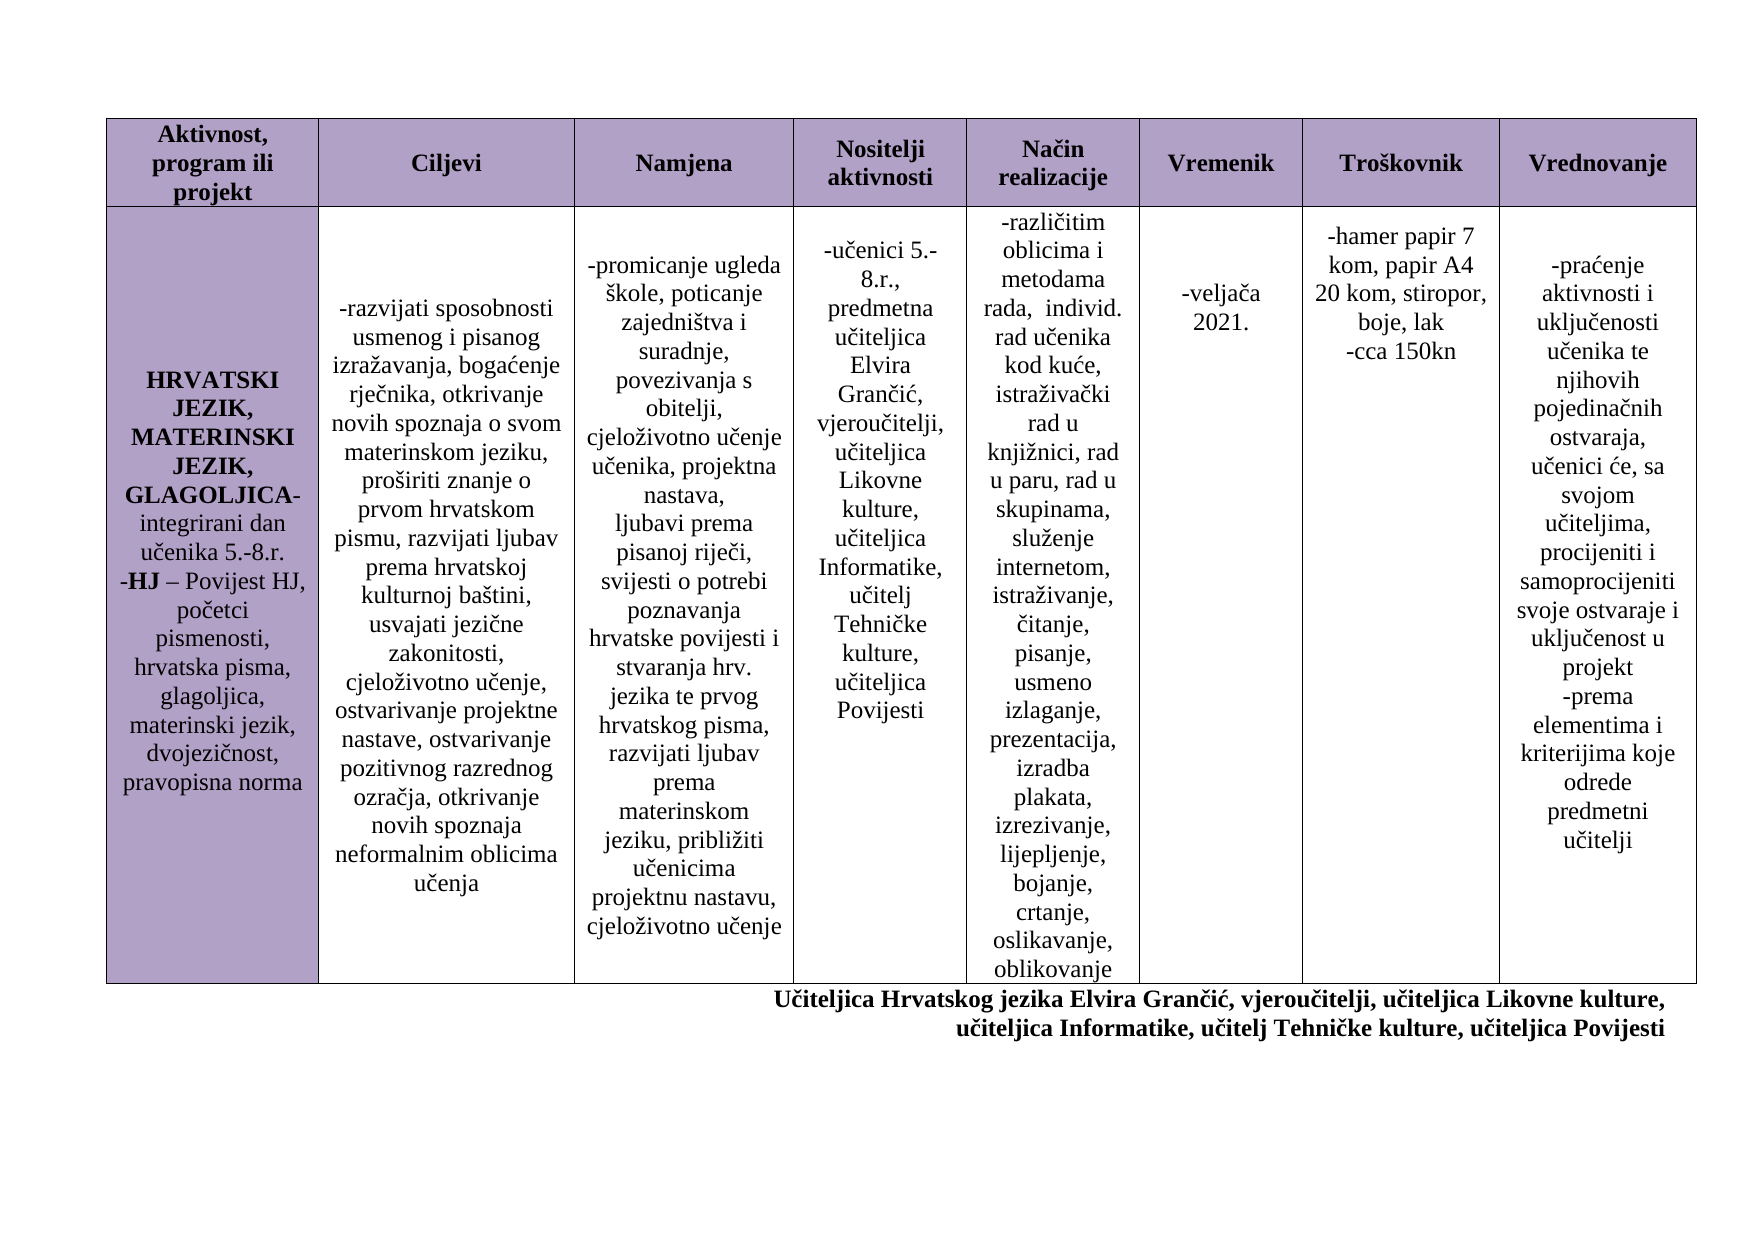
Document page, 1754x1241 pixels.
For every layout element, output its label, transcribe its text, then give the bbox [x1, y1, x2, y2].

text Učiteljica Hrvatskog jezika Elvira Grančić, vjeroučitelji, učiteljica Likovne kulture, [118, 984, 1665, 1013]
table_cell -hamer papir 7 kom, papir A4 20 kom, stiropor, boje, lak -cca 150kn [1303, 207, 1499, 983]
table_header Ciljevi [319, 119, 574, 206]
table_cell -praćenje aktivnosti i uključenosti učenika te njihovih pojedinačnih ostvaraja, učenici će, sa svojom učiteljima, procijeniti i samoprocijeniti svoje ostvaraje i uključenost u projekt -prema elementima i kriterijima koje odrede predmetni učitelji [1500, 207, 1696, 983]
table_cell -promicanje ugleda škole, poticanje zajedništva i suradnje, povezivanja s obitelji, cjeloživotno učenje učenika, projektna nastava, ljubavi prema pisanoj riječi, svijesti o potrebi poznavanja hrvatske povijesti i stvaranja hrv. jezika te prvog hrvatskog pisma, razvijati ljubav prema materinskom jeziku, približiti učenicima projektnu nastavu, cjeloživotno učenje [575, 207, 793, 983]
table_cell -različitim oblicima i metodama rada, individ. rad učenika kod kuće, istraživački rad u knjižnici, rad u paru, rad u skupinama, služenje internetom, istraživanje, čitanje, pisanje, usmeno izlaganje, prezentacija, izradba plakata, izrezivanje, lijepljenje, bojanje, crtanje, oslikavanje, oblikovanje [967, 207, 1139, 983]
table_header Namjena [575, 119, 793, 206]
table_cell -učenici 5.-8.r., predmetna učiteljica Elvira Grančić, vjeroučitelji, učiteljica Likovne kulture, učiteljica Informatike, učitelj Tehničke kulture, učiteljica Povijesti [794, 207, 966, 983]
table_header Vremenik [1140, 119, 1302, 206]
table_header Nositelji aktivnosti [794, 119, 966, 206]
table_cell HRVATSKI JEZIK, MATERINSKI JEZIK, GLAGOLJICA- integrirani dan učenika 5.-8.r. -HJ – Povijest HJ, početci pismenosti, hrvatska pisma, glagoljica, materinski jezik, dvojezičnost, pravopisna norma [107, 207, 318, 983]
text učiteljica Informatike, učitelj Tehničke kulture, učiteljica Povijesti [118, 1013, 1665, 1041]
table_header Troškovnik [1303, 119, 1499, 206]
table_header Način realizacije [967, 119, 1139, 206]
table_header Vrednovanje [1500, 119, 1696, 206]
table_cell -veljača 2021. [1140, 207, 1302, 983]
table_cell -razvijati sposobnosti usmenog i pisanog izražavanja, bogaćenje rječnika, otkrivanje novih spoznaja o svom materinskom jeziku, proširiti znanje o prvom hrvatskom pismu, razvijati ljubav prema hrvatskoj kulturnoj baštini, usvajati jezične zakonitosti, cjeloživotno učenje, ostvarivanje projektne nastave, ostvarivanje pozitivnog razrednog ozračja, otkrivanje novih spoznaja neformalnim oblicima učenja [319, 207, 574, 983]
table_header Aktivnost, program ili projekt [107, 119, 318, 206]
